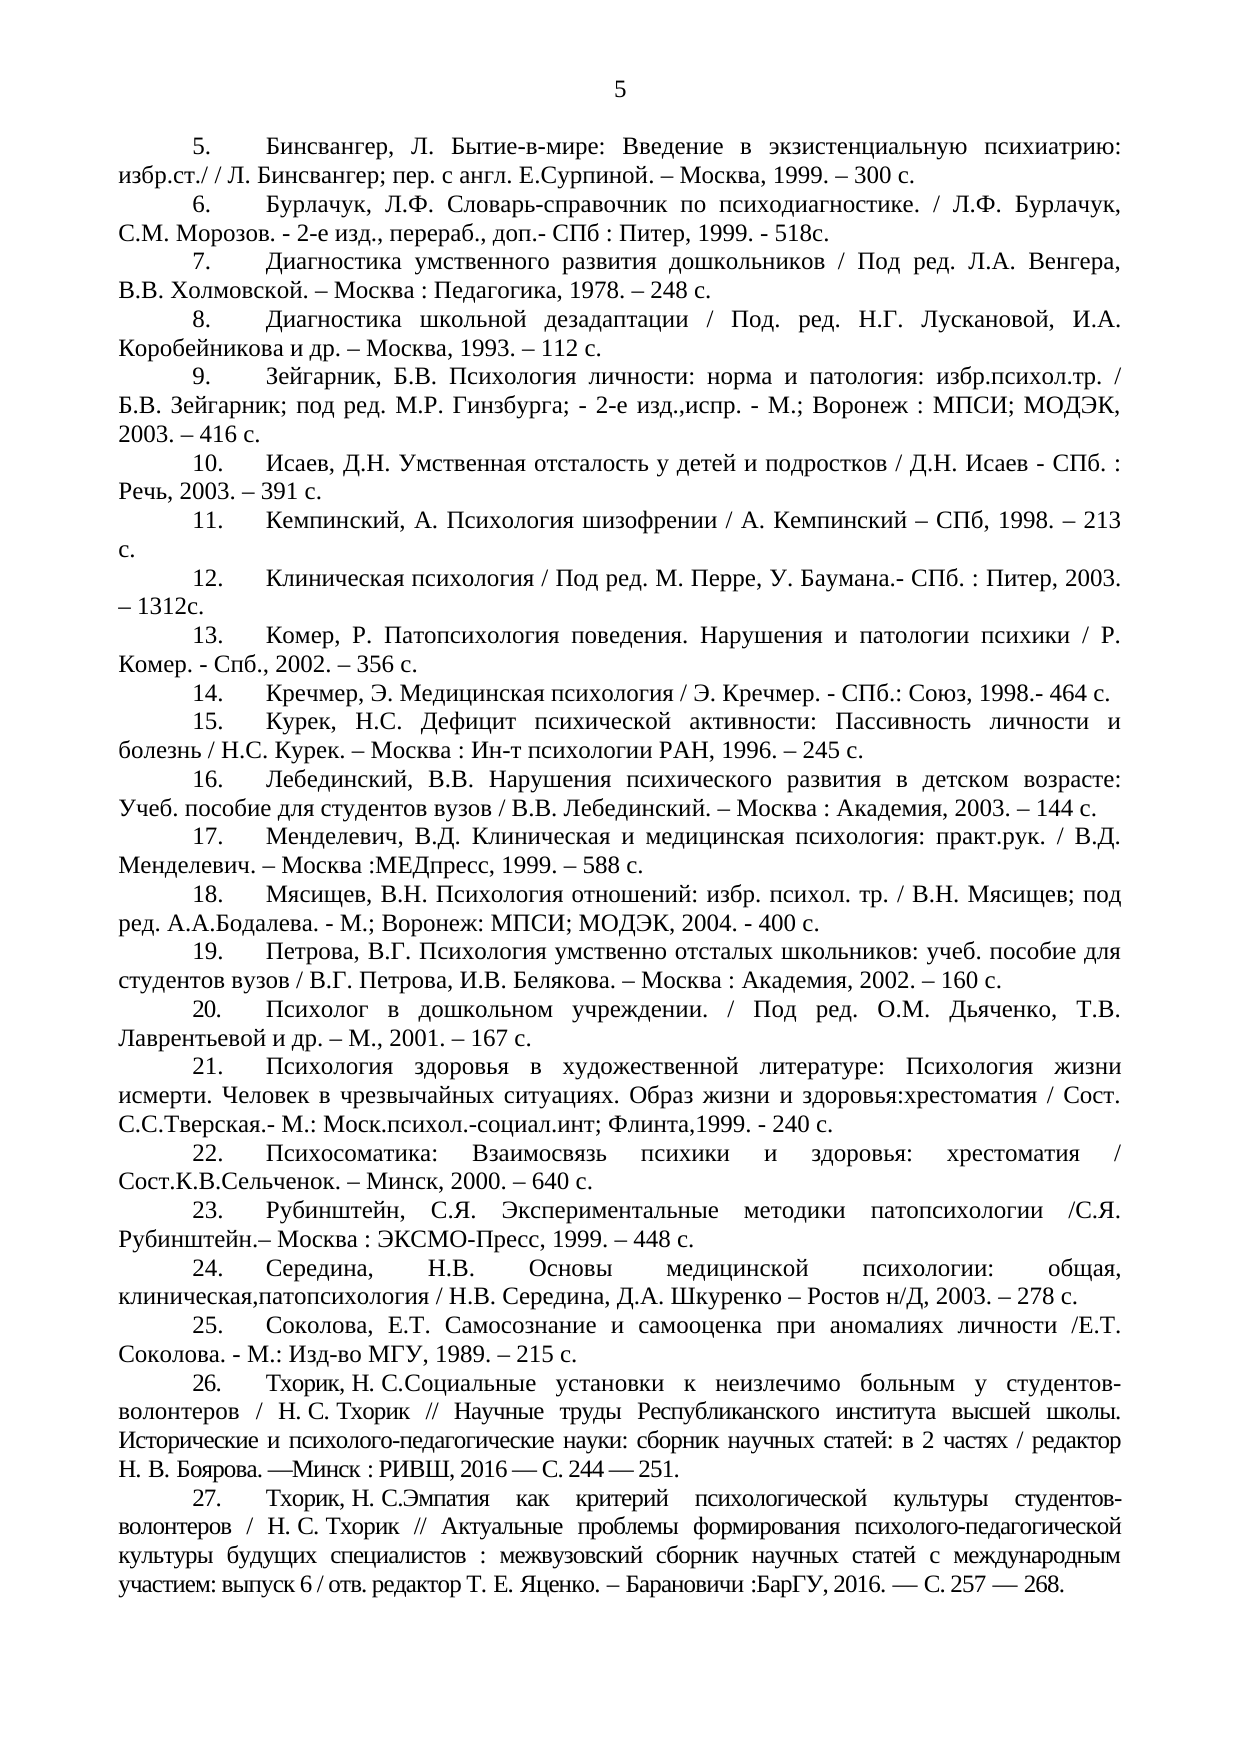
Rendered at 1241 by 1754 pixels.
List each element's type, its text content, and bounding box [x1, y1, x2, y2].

list Соколова, Е.Т. Самосознание и самооценка при аномалиях личности /Е.Т. Соколова. - М.: Изд-во МГУ, 1989. – 215 с. [118, 1310, 1122, 1368]
list Психология здоровья в художественной литературе: Психология жизни исмерти. Человек в чрезвычайных ситуациях. Образ жизни и здоровья:хрестоматия / Сост. С.С.Тверская.- М.: Моск.психол.-социал.инт; Флинта,1999. - 240 с. [118, 1051, 1122, 1138]
list Кречмер, Э. Медицинская психология / Э. Кречмер. - СПб.: Союз, 1998.- 464 с. [118, 678, 1122, 706]
list Лебединский, В.В. Нарушения психического развития в детском возрасте: Учеб. пособие для студентов вузов / В.В. Лебединский. – Москва : Академия, 2003. – 144 с. [118, 764, 1122, 821]
list Комер, Р. Патопсихология поведения. Нарушения и патологии психики / Р. Комер. - Спб., 2002. – 356 с. [118, 620, 1122, 678]
list Тхорик, Н. С.Социальные установки к неизлечимо больным у студентов-волонтеров / Н. С. Тхорик // Научные труды Республиканского института высшей школы. Исторические и психолого-педагогические науки: сборник научных статей: в 2 частях / редактор Н. В. Боярова. —Минск : РИВШ, 2016 — С. 244 — 251. [118, 1368, 1122, 1483]
list Менделевич, В.Д. Клиническая и медицинская психология: практ.рук. / В.Д. Менделевич. – Москва :МЕДпресс, 1999. – 588 с. [118, 821, 1122, 879]
list Клиническая психология / Под ред. М. Перре, У. Баумана.- СПб. : Питер, 2003. – 1312с. [118, 563, 1122, 620]
list Диагностика школьной дезадаптации / Под. ред. Н.Г. Лускановой, И.А. Коробейникова и др. – Москва, 1993. – 112 с. [118, 304, 1122, 361]
list Тхорик, Н. С.Эмпатия как критерий психологической культуры студентов-волонтеров / Н. С. Тхорик // Актуальные проблемы формирования психолого-педагогической культуры будущих специалистов : межвузовский сборник научных статей с международным участием: выпуск 6 / отв. редактор Т. Е. Яценко. – Барановичи :БарГУ, 2016. — С. 257 — 268. [118, 1483, 1122, 1598]
list Мясищев, В.Н. Психология отношений: избр. психол. тр. / В.Н. Мясищев; под ред. А.А.Бодалева. - М.; Воронеж: МПСИ; МОДЭК, 2004. - 400 с. [118, 879, 1122, 936]
list Исаев, Д.Н. Умственная отсталость у детей и подростков / Д.Н. Исаев - СПб. : Речь, 2003. – 391 с. [118, 448, 1122, 505]
list Бинсвангер, Л. Бытие-в-мире: Введение в экзистенциальную психиатрию: избр.ст./ / Л. Бинсвангер; пер. с англ. Е.Сурпиной. – Москва, 1999. – 300 с. [118, 131, 1122, 189]
list Психосоматика: Взаимосвязь психики и здоровья: хрестоматия / Сост.К.В.Сельченок. – Минск, 2000. – 640 с. [118, 1138, 1122, 1195]
list Психолог в дошкольном учреждении. / Под ред. О.М. Дьяченко, Т.В. Лаврентьевой и др. – М., 2001. – 167 с. [118, 994, 1122, 1051]
list Петрова, В.Г. Психология умственно отсталых школьников: учеб. пособие для студентов вузов / В.Г. Петрова, И.В. Белякова. – Москва : Академия, 2002. – 160 с. [118, 936, 1122, 994]
list Бурлачук, Л.Ф. Словарь-справочник по психодиагностике. / Л.Ф. Бурлачук, С.М. Морозов. - 2-е изд., перераб., доп.- СПб : Питер, 1999. - 518с. [118, 189, 1122, 246]
list Рубинштейн, С.Я. Экспериментальные методики патопсихологии /С.Я. Рубинштейн.– Москва : ЭКСМО-Пресс, 1999. – 448 с. [118, 1195, 1122, 1253]
list Курек, Н.С. Дефицит психической активности: Пассивность личности и болезнь / Н.С. Курек. – Москва : Ин-т психологии РАН, 1996. – 245 с. [118, 706, 1122, 764]
list Зейгарник, Б.В. Психология личности: норма и патология: избр.психол.тр. / Б.В. Зейгарник; под ред. М.Р. Гинзбурга; - 2-е изд.,испр. - М.; Воронеж : МПСИ; МОДЭК, 2003. – 416 с. [118, 361, 1122, 448]
list Кемпинский, А. Психология шизофрении / А. Кемпинский – СПб, 1998. – 213 с. [118, 505, 1122, 563]
list Диагностика умственного развития дошкольников / Под ред. Л.А. Венгера, В.В. Холмовской. – Москва : Педагогика, 1978. – 248 с. [118, 246, 1122, 304]
list Середина, Н.В. Основы медицинской психологии: общая, клиническая,патопсихология / Н.В. Середина, Д.А. Шкуренко – Ростов н/Д, 2003. – 278 с. [118, 1253, 1122, 1310]
